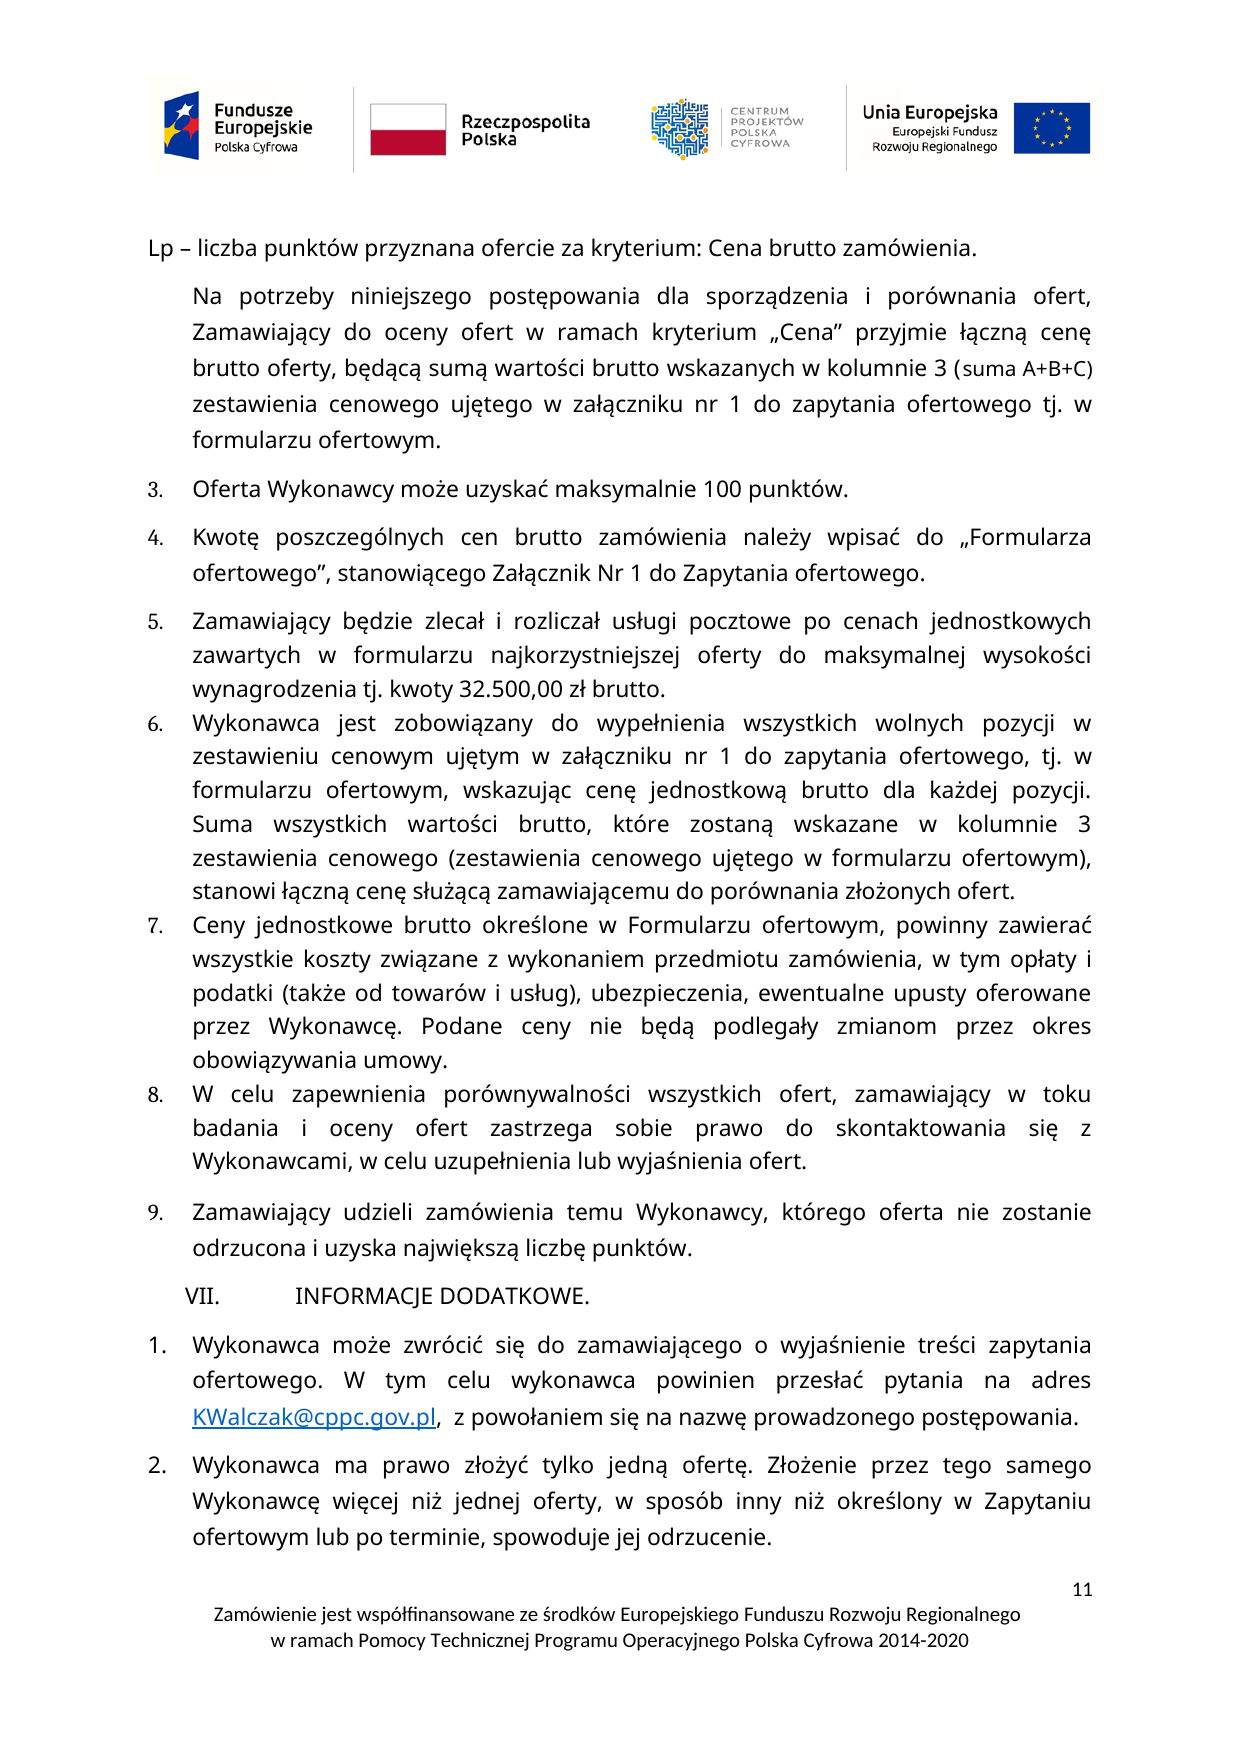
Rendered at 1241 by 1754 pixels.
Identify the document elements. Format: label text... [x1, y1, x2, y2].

list Ceny jednostkowe brutto określone w Formularzu ofertowym, powinny zawierać wszystkie koszty związane z wykonaniem przedmiotu zamówienia, w tym opłaty i podatki (także od towarów i usług), ubezpieczenia, ewentualne upusty oferowane przez Wykonawcę. Podane ceny nie będą podlegały zmianom przez okres obowiązywania umowy. [148, 909, 1093, 1075]
text Na potrzeby niniejszego postępowania dla sporządzenia i porównania ofert, Zamawiający do oceny ofert w ramach kryterium „Cena” przyjmie łączną cenę brutto oferty, będącą sumą wartości brutto wskazanych w kolumnie 3 (suma A+B+C) zestawienia cenowego ujętego w załączniku nr 1 do zapytania ofertowego tj. w formularzu ofertowym. [148, 280, 1093, 455]
list Wykonawca jest zobowiązany do wypełnienia wszystkich wolnych pozycji w zestawieniu cenowym ujętym w załączniku nr 1 do zapytania ofertowego, tj. w formularzu ofertowym, wskazując cenę jednostkową brutto dla każdej pozycji. Suma wszystkich wartości brutto, które zostaną wskazane w kolumnie 3 zestawienia cenowego (zestawienia cenowego ujętego w formularzu ofertowym), stanowi łączną cenę służącą zamawiającemu do porównania złożonych ofert. [148, 707, 1093, 907]
list W celu zapewnienia porównywalności wszystkich ofert, zamawiający w toku badania i oceny ofert zastrzega sobie prawo do skontaktowania się z Wykonawcami, w celu uzupełnienia lub wyjaśnienia ofert. [148, 1078, 1093, 1177]
text 1. Wykonawca może zwrócić się do zamawiającego o wyjaśnienie treści zapytania ofertowego. W tym celu wykonawca powinien przesłać pytania na adres KWalczak@cppc.gov.pl, z powołaniem się na nazwę prowadzonego postępowania. [148, 1328, 1093, 1432]
picture [147, 73, 1107, 184]
list Zamawiający udzieli zamówienia temu Wykonawcy, którego oferta nie zostanie odrzucona i uzyska największą liczbę punktów. [148, 1196, 1093, 1263]
text 2. Wykonawca ma prawo złożyć tylko jedną ofertę. Złożenie przez tego samego Wykonawcę więcej niż jednej oferty, w sposób inny niż określony w Zapytaniu ofertowym lub po terminie, spowoduje jej odrzucenie. [148, 1449, 1093, 1552]
list Oferta Wykonawcy może uzyskać maksymalnie 100 punktów. [148, 472, 1093, 504]
list Zamawiający będzie zlecał i rozliczał usługi pocztowe po cenach jednostkowych zawartych w formularzu najkorzystniejszej oferty do maksymalnej wysokości wynagrodzenia tj. kwoty 32.500,00 zł brutto. [148, 605, 1093, 704]
list Kwotę poszczególnych cen brutto zamówienia należy wpisać do „Formularza ofertowego”, stanowiącego Załącznik Nr 1 do Zapytania ofertowego. [148, 521, 1093, 588]
text Lp – liczba punktów przyznana ofercie za kryterium: Cena brutto zamówienia. [148, 232, 1093, 263]
text VII. INFORMACJE DODATKOWE. [185, 1280, 1093, 1311]
